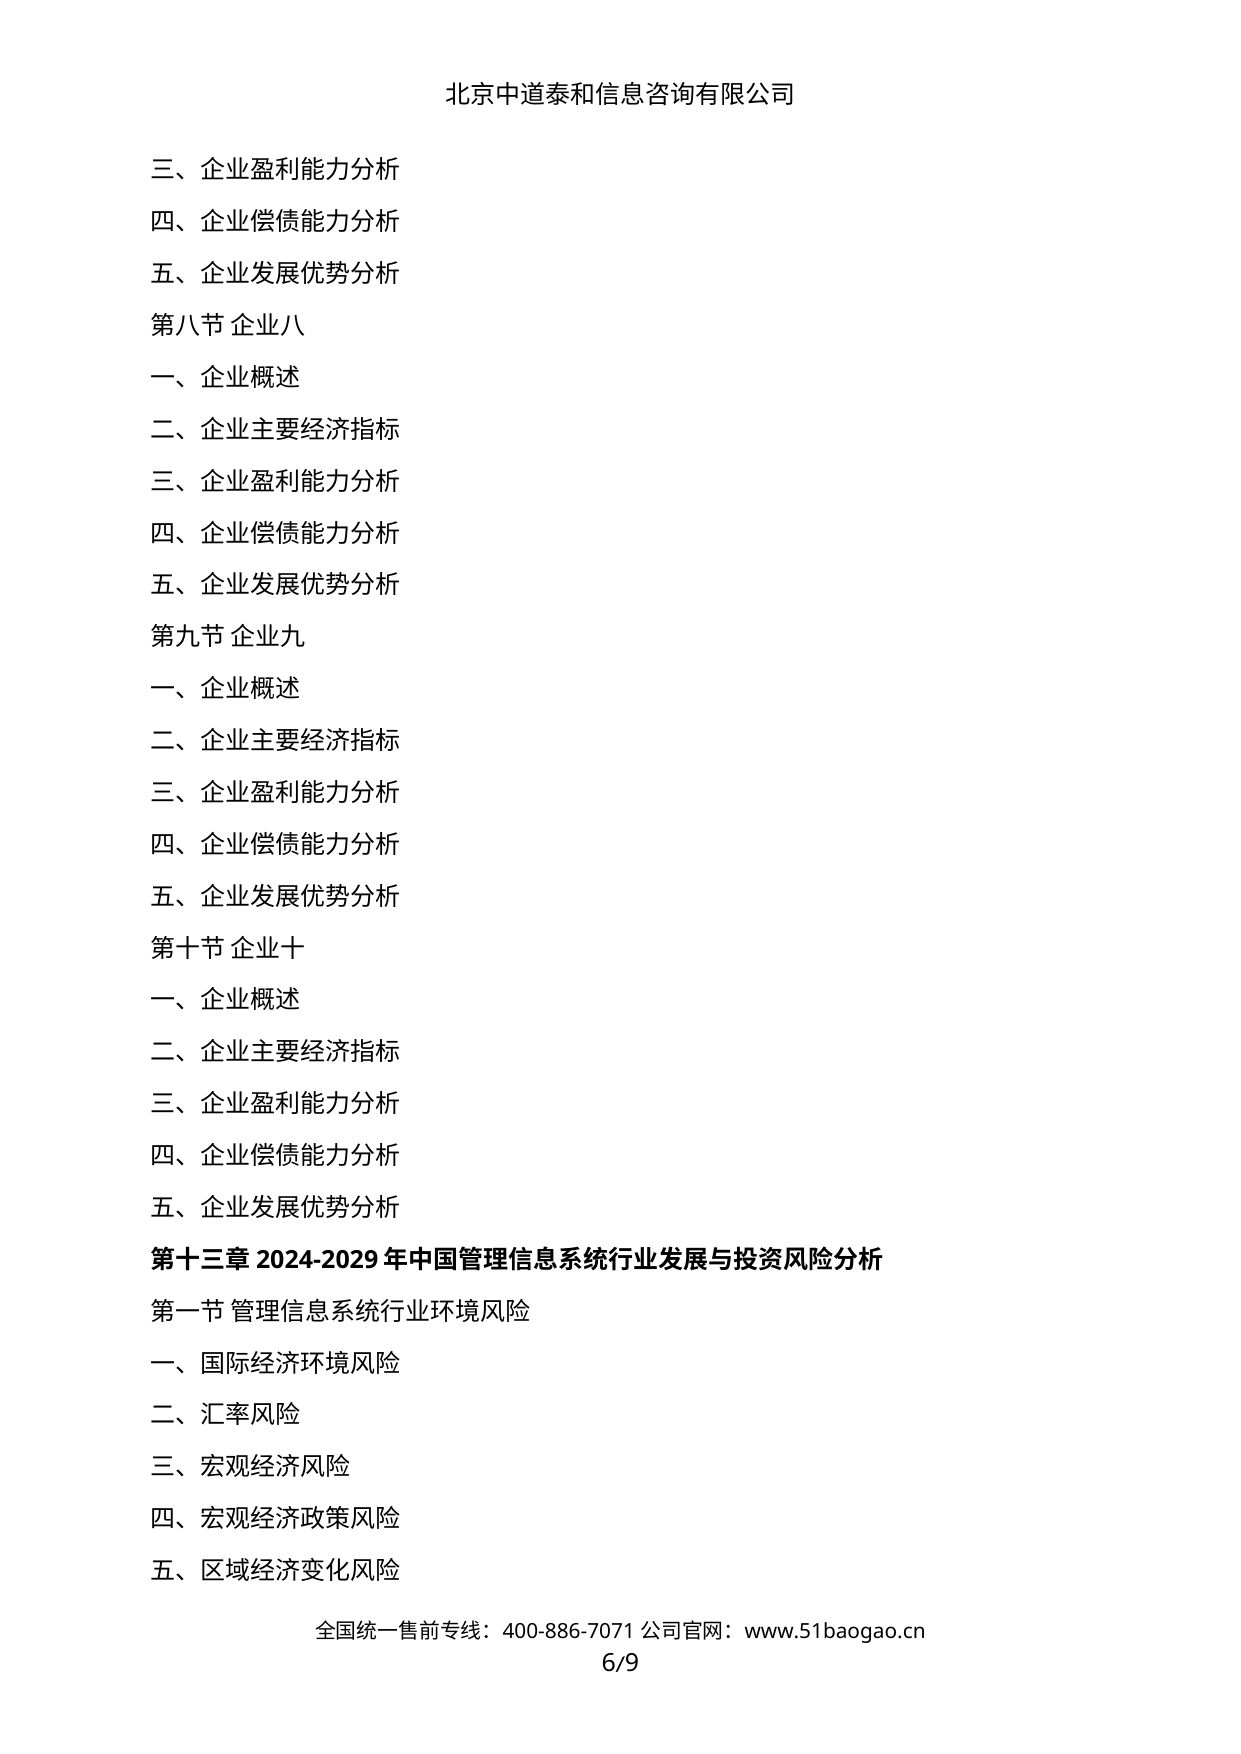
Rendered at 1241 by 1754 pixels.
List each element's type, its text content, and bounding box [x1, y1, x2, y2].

text 四、宏观经济政策风险 [150, 1499, 1090, 1535]
text 四、企业偿债能力分析 [150, 1136, 1090, 1172]
text 五、企业发展优势分析 [150, 565, 1090, 601]
text 五、企业发展优势分析 [150, 876, 1090, 912]
text 第十三章 2024-2029年中国管理信息系统行业发展与投资风险分析 [150, 1239, 1090, 1276]
text 四、企业偿债能力分析 [150, 824, 1090, 861]
text 五、企业发展优势分析 [150, 254, 1090, 290]
text 第九节 企业九 [150, 617, 1090, 653]
text 三、企业盈利能力分析 [150, 1084, 1090, 1120]
text 三、企业盈利能力分析 [150, 461, 1090, 497]
text 第十节 企业十 [150, 928, 1090, 964]
text 第八节 企业八 [150, 306, 1090, 342]
text 二、企业主要经济指标 [150, 721, 1090, 757]
text 一、企业概述 [150, 669, 1090, 705]
text 三、企业盈利能力分析 [150, 772, 1090, 809]
text 一、企业概述 [150, 357, 1090, 394]
text 二、企业主要经济指标 [150, 1032, 1090, 1068]
text 一、企业概述 [150, 980, 1090, 1016]
text 四、企业偿债能力分析 [150, 513, 1090, 549]
text 二、企业主要经济指标 [150, 409, 1090, 446]
text 一、国际经济环境风险 [150, 1343, 1090, 1379]
text 五、企业发展优势分析 [150, 1187, 1090, 1224]
text 二、汇率风险 [150, 1395, 1090, 1431]
text 三、企业盈利能力分析 [150, 150, 1090, 186]
text 三、宏观经济风险 [150, 1447, 1090, 1483]
text 第一节 管理信息系统行业环境风险 [150, 1291, 1090, 1327]
text 五、区域经济变化风险 [150, 1551, 1090, 1587]
text 四、企业偿债能力分析 [150, 202, 1090, 238]
